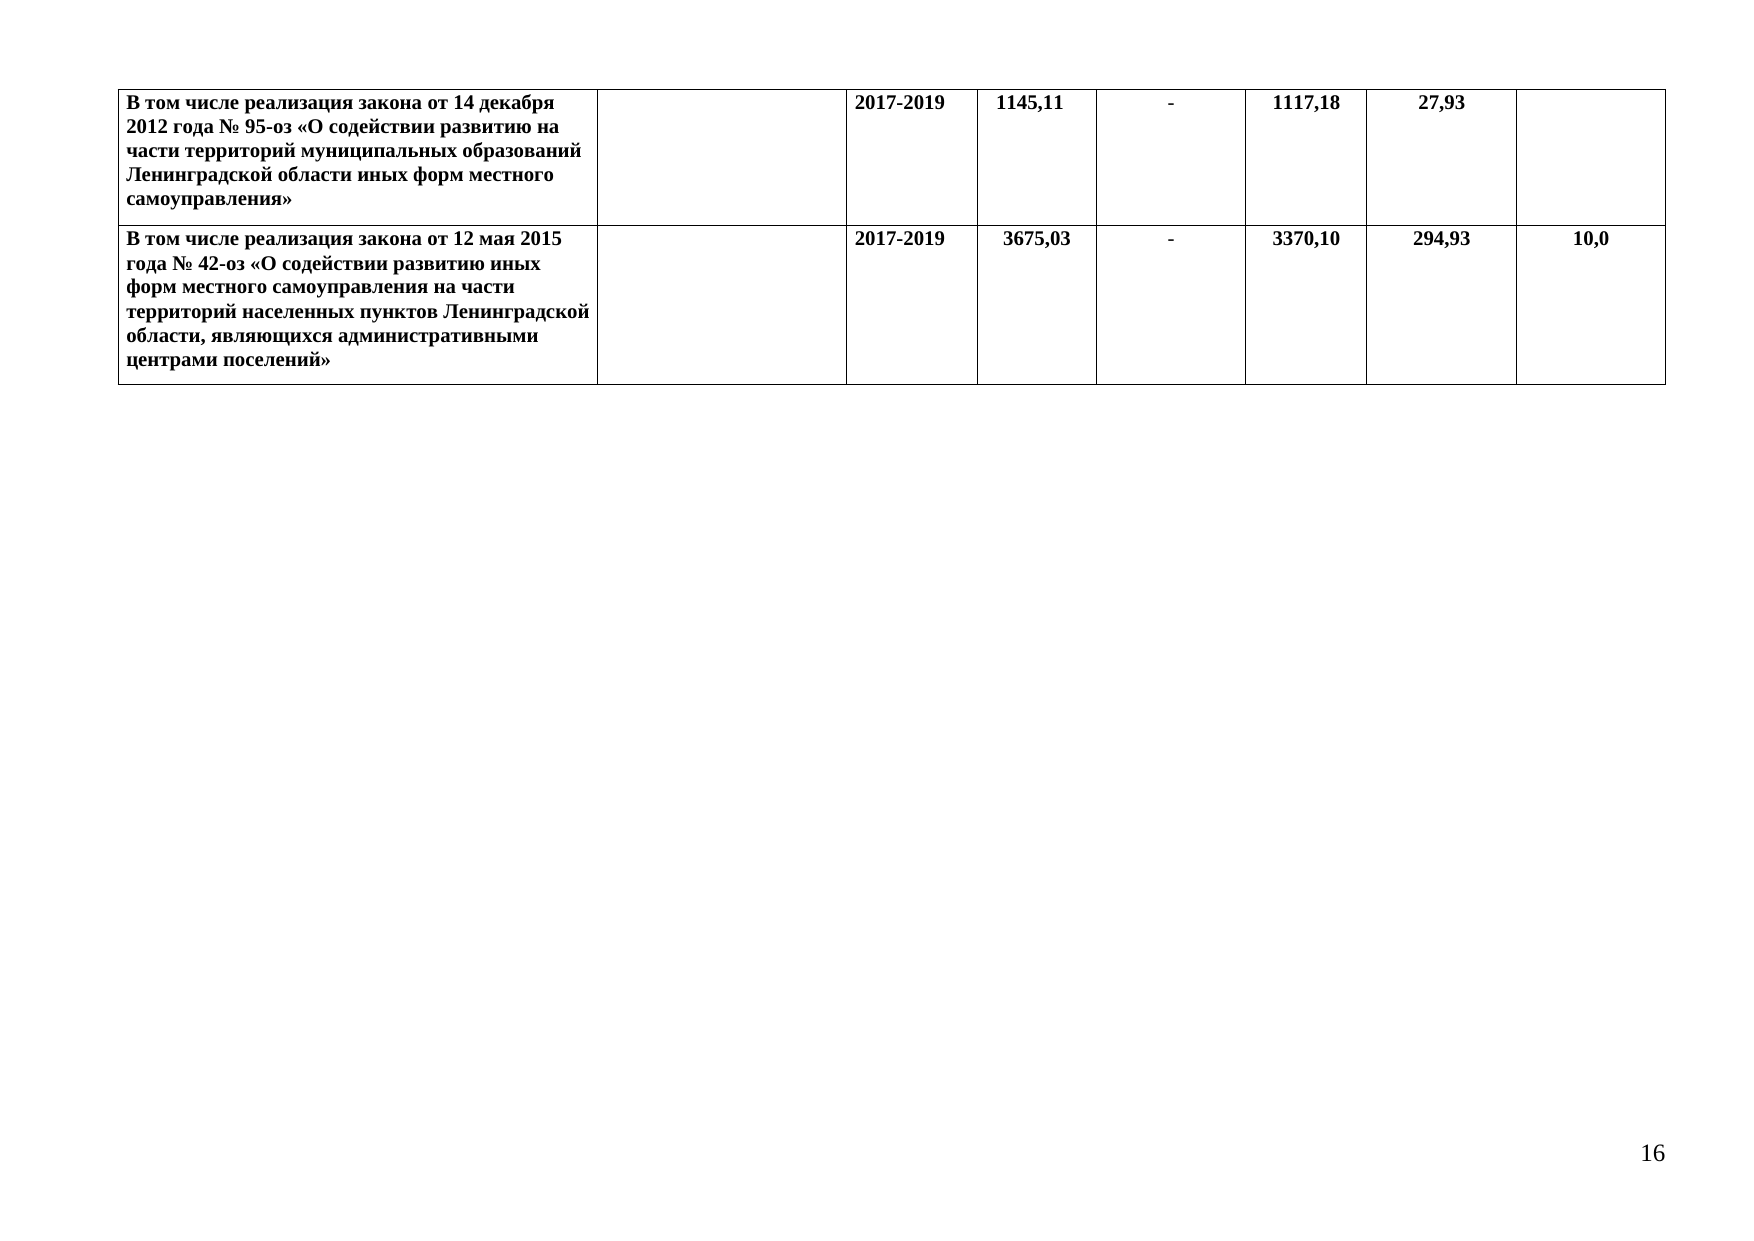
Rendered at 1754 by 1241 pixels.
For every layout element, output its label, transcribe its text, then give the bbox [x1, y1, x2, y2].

table_cell [1517, 90, 1665, 225]
table_cell 294,93 [1367, 226, 1516, 384]
table_cell 3675,03 [978, 226, 1096, 384]
table_cell - [1097, 90, 1245, 225]
table_cell - [1097, 226, 1245, 384]
table_cell В том числе реализация закона от 14 декабря 2012 года № 95-оз «О содействии развитию на части территорий муниципальных образований Ленинградской области иных форм местного самоуправления» [119, 90, 597, 225]
table_cell 3370,10 [1246, 226, 1366, 384]
table_cell [598, 90, 846, 225]
table_cell 2017-2019 [847, 90, 977, 225]
table_cell 1117,18 [1246, 90, 1366, 225]
table_cell 10,0 [1517, 226, 1665, 384]
table_cell 2017-2019 [847, 226, 977, 384]
table_cell 1145,11 [978, 90, 1096, 225]
table_cell [598, 226, 846, 384]
table_cell 27,93 [1367, 90, 1516, 225]
